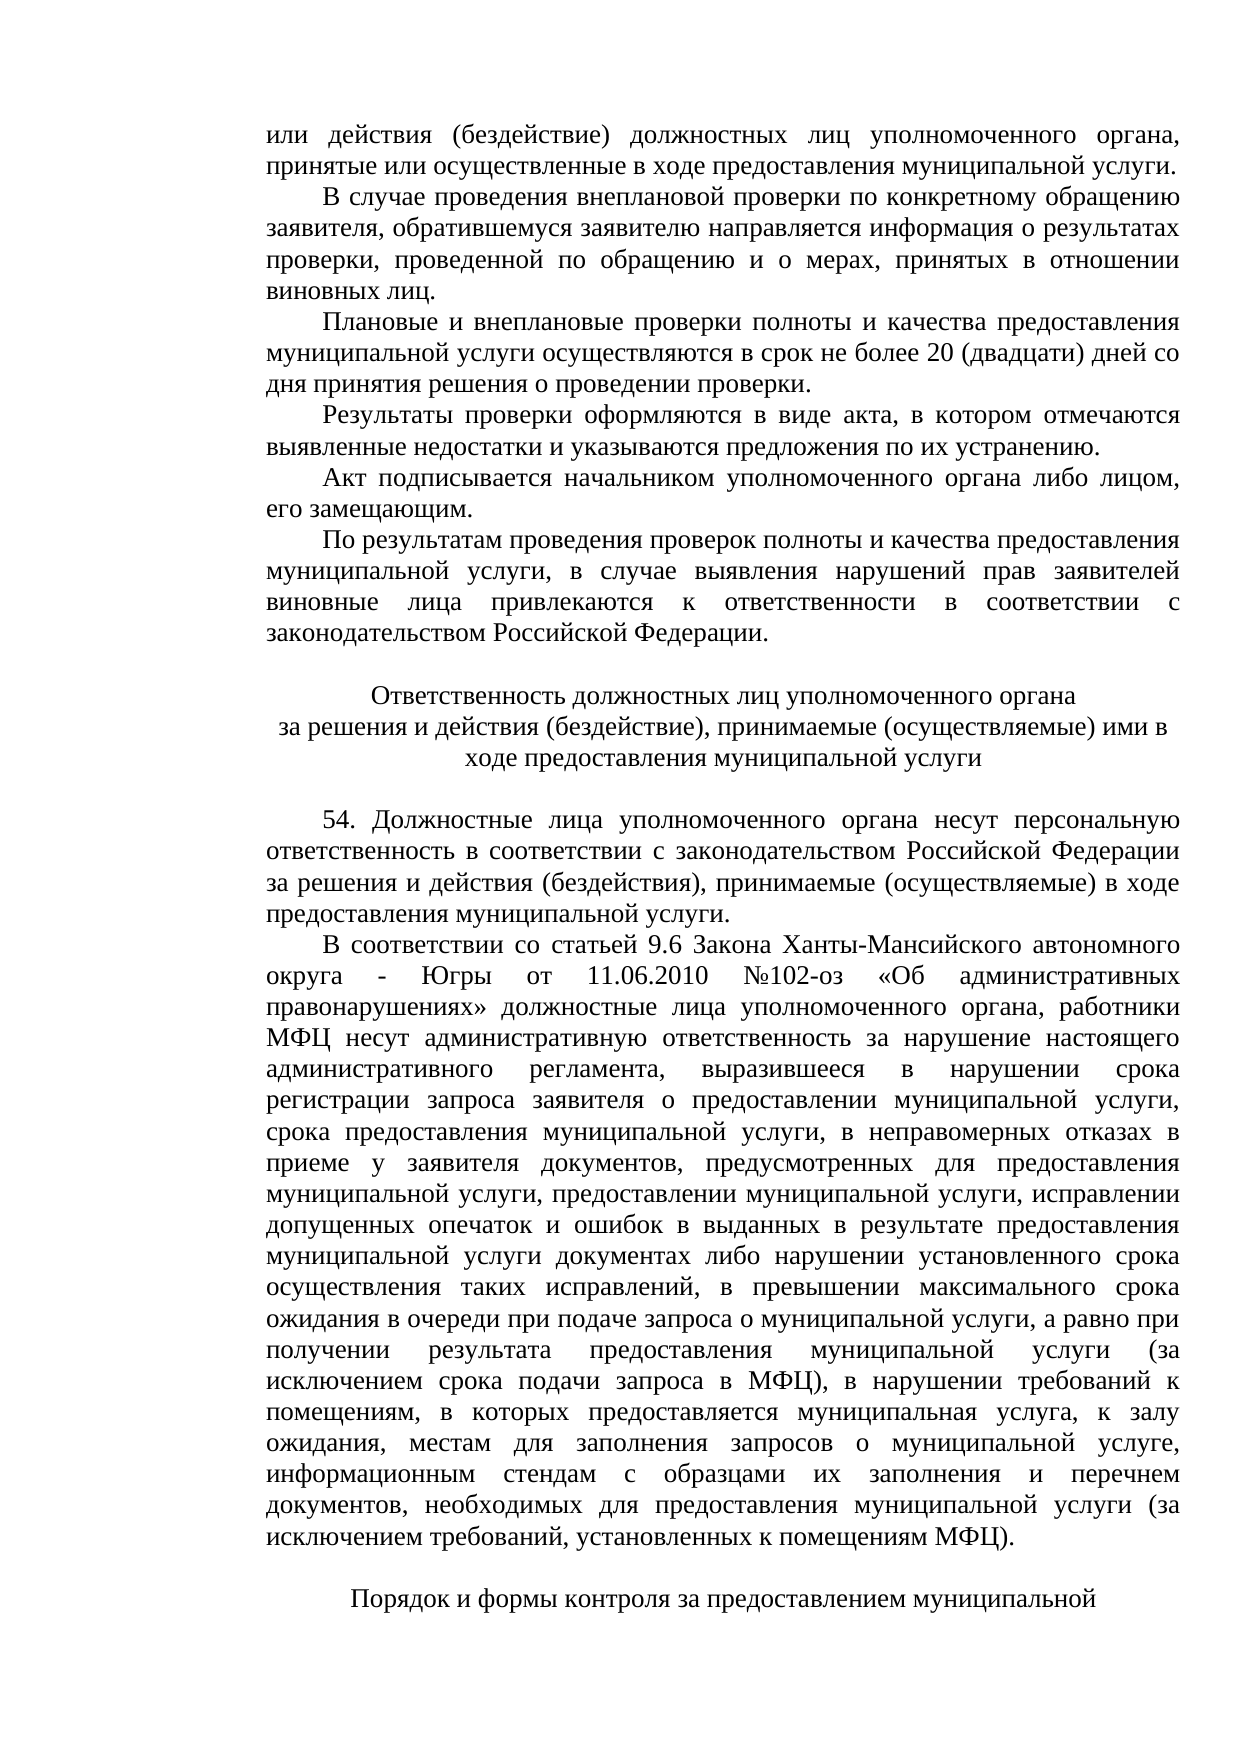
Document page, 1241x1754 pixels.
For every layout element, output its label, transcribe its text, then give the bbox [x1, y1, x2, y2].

text за решения и действия (бездействие), принимаемые (осуществляемые) ими в ходе предоставления муниципальной услуги [266, 710, 1181, 772]
text В соответствии со статьей 9.6 Закона Ханты-Мансийского автономного округа - Югры от 11.06.2010 №102-оз «Об административных правонарушениях» должностные лица уполномоченного органа, работники МФЦ несут административную ответственность за нарушение настоящего административного регламента, выразившееся в нарушении срока регистрации запроса заявителя о предоставлении муниципальной услуги, срока предоставления муниципальной услуги, в неправомерных отказах в приеме у заявителя документов, предусмотренных для предоставления муниципальной услуги, предоставлении муниципальной услуги, исправлении допущенных опечаток и ошибок в выданных в результате предоставления муниципальной услуги документах либо нарушении установленного срока осуществления таких исправлений, в превышении максимального срока ожидания в очереди при подаче запроса о муниципальной услуги, а равно при получении результата предоставления муниципальной услуги (за исключением срока подачи запроса в МФЦ), в нарушении требований к помещениям, в которых предоставляется муниципальная услуга, к залу ожидания, местам для заполнения запросов о муниципальной услуге, информационным стендам с образцами их заполнения и перечнем документов, необходимых для предоставления муниципальной услуги (за исключением требований, установленных к помещениям МФЦ). [266, 928, 1181, 1551]
text Плановые и внеплановые проверки полноты и качества предоставления муниципальной услуги осуществляются в срок не более 20 (двадцати) дней со дня принятия решения о проведении проверки. [266, 305, 1181, 398]
text По результатам проведения проверок полноты и качества предоставления муниципальной услуги, в случае выявления нарушений прав заявителей виновные лица привлекаются к ответственности в соответствии с законодательством Российской Федерации. [266, 523, 1181, 648]
text Акт подписывается начальником уполномоченного органа либо лицом, его замещающим. [266, 461, 1181, 523]
text 54. Должностные лица уполномоченного органа несут персональную ответственность в соответствии с законодательством Российской Федерации за решения и действия (бездействия), принимаемые (осуществляемые) в ходе предоставления муниципальной услуги. [266, 803, 1181, 928]
text Порядок и формы контроля за предоставлением муниципальной [266, 1582, 1181, 1613]
text Ответственность должностных лиц уполномоченного органа [266, 679, 1181, 710]
text Результаты проверки оформляются в виде акта, в котором отмечаются выявленные недостатки и указываются предложения по их устранению. [266, 398, 1181, 461]
text В случае проведения внеплановой проверки по конкретному обращению заявителя, обратившемуся заявителю направляется информация о результатах проверки, проведенной по обращению и о мерах, принятых в отношении виновных лиц. [266, 180, 1181, 305]
